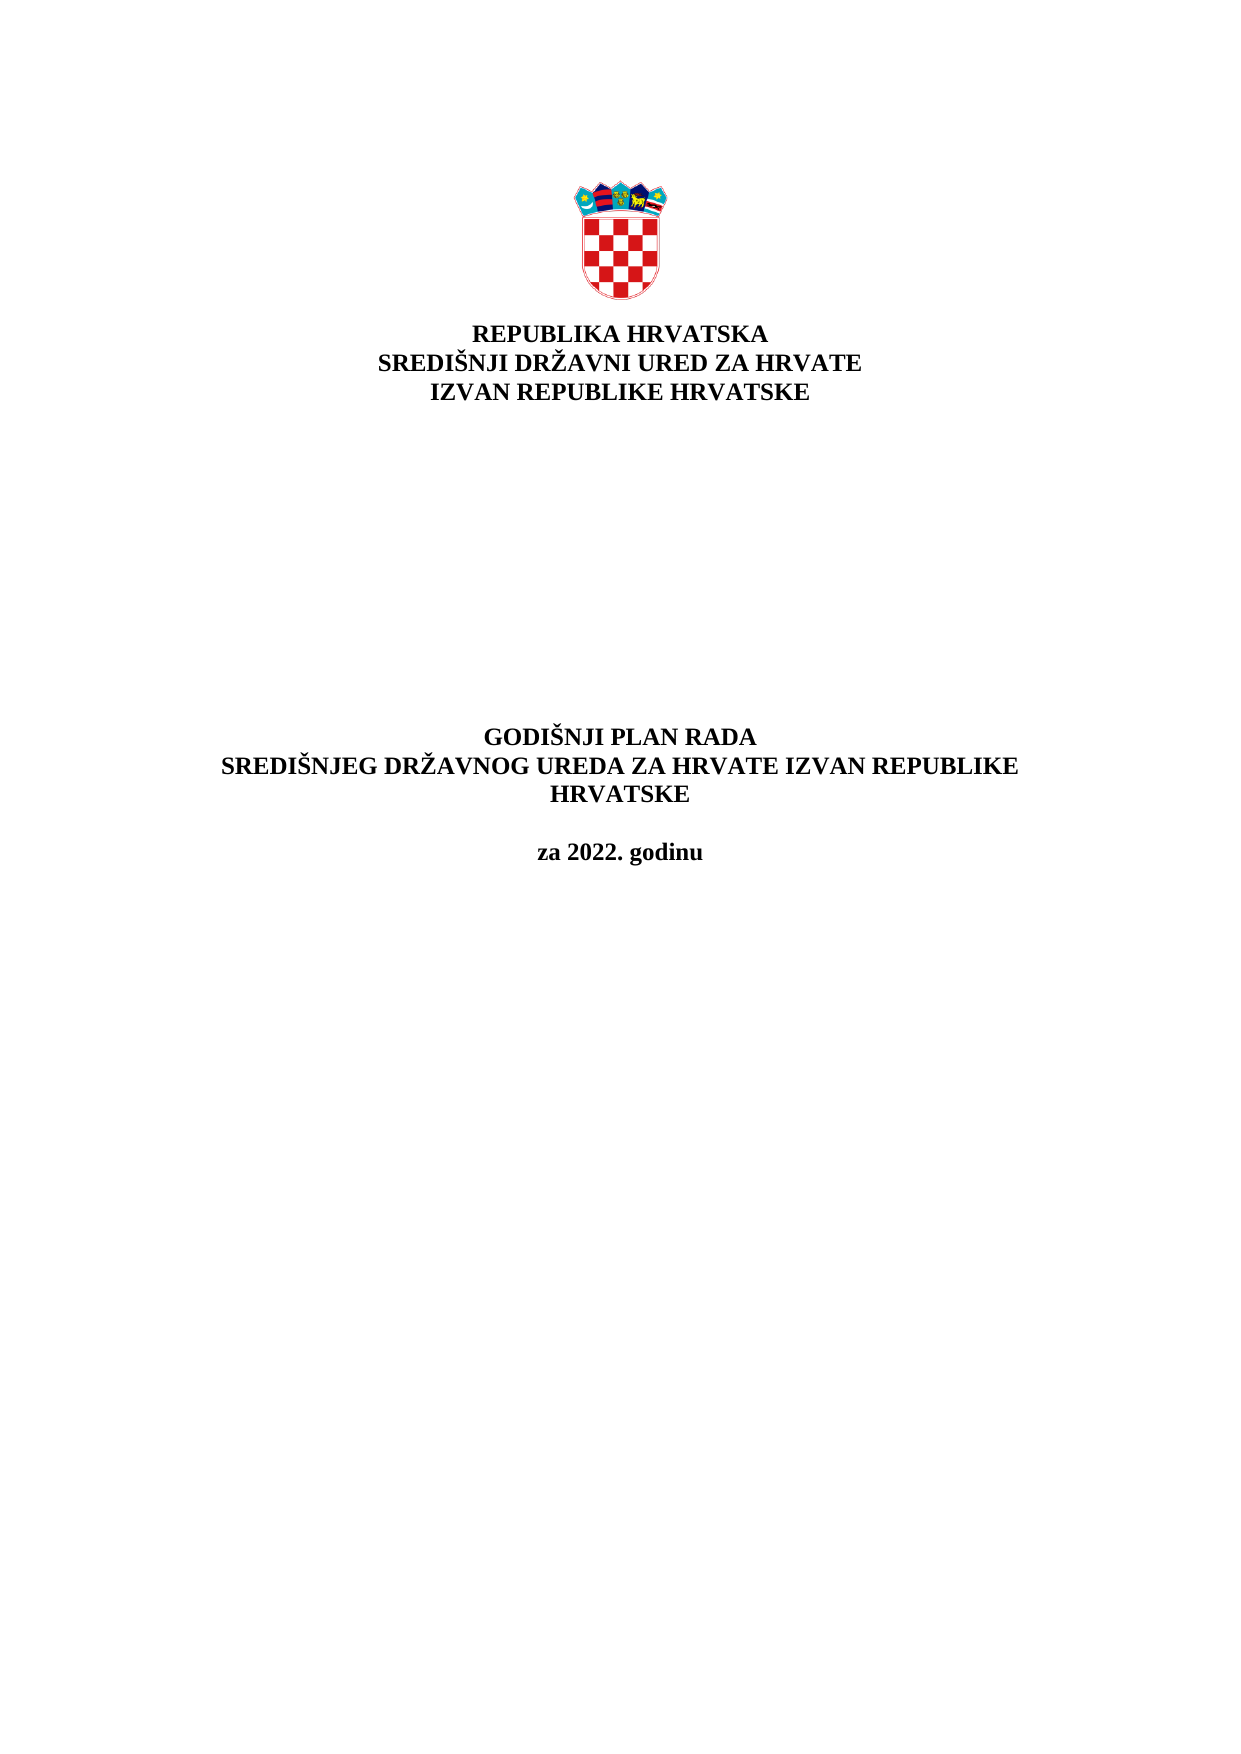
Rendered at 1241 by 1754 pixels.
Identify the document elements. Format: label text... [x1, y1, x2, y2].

text GODIŠNJI PLAN RADA [148, 722, 1092, 751]
text SREDIŠNJI DRŽAVNI URED ZA HRVATE [148, 348, 1092, 377]
text IZVAN REPUBLIKE HRVATSKE [148, 377, 1092, 406]
picture [573, 180, 668, 300]
text za 2022. godinu [148, 837, 1092, 866]
text SREDIŠNJEG DRŽAVNOG UREDA ZA HRVATE IZVAN REPUBLIKE HRVATSKE [148, 751, 1092, 808]
text REPUBLIKA HRVATSKA [148, 319, 1092, 348]
